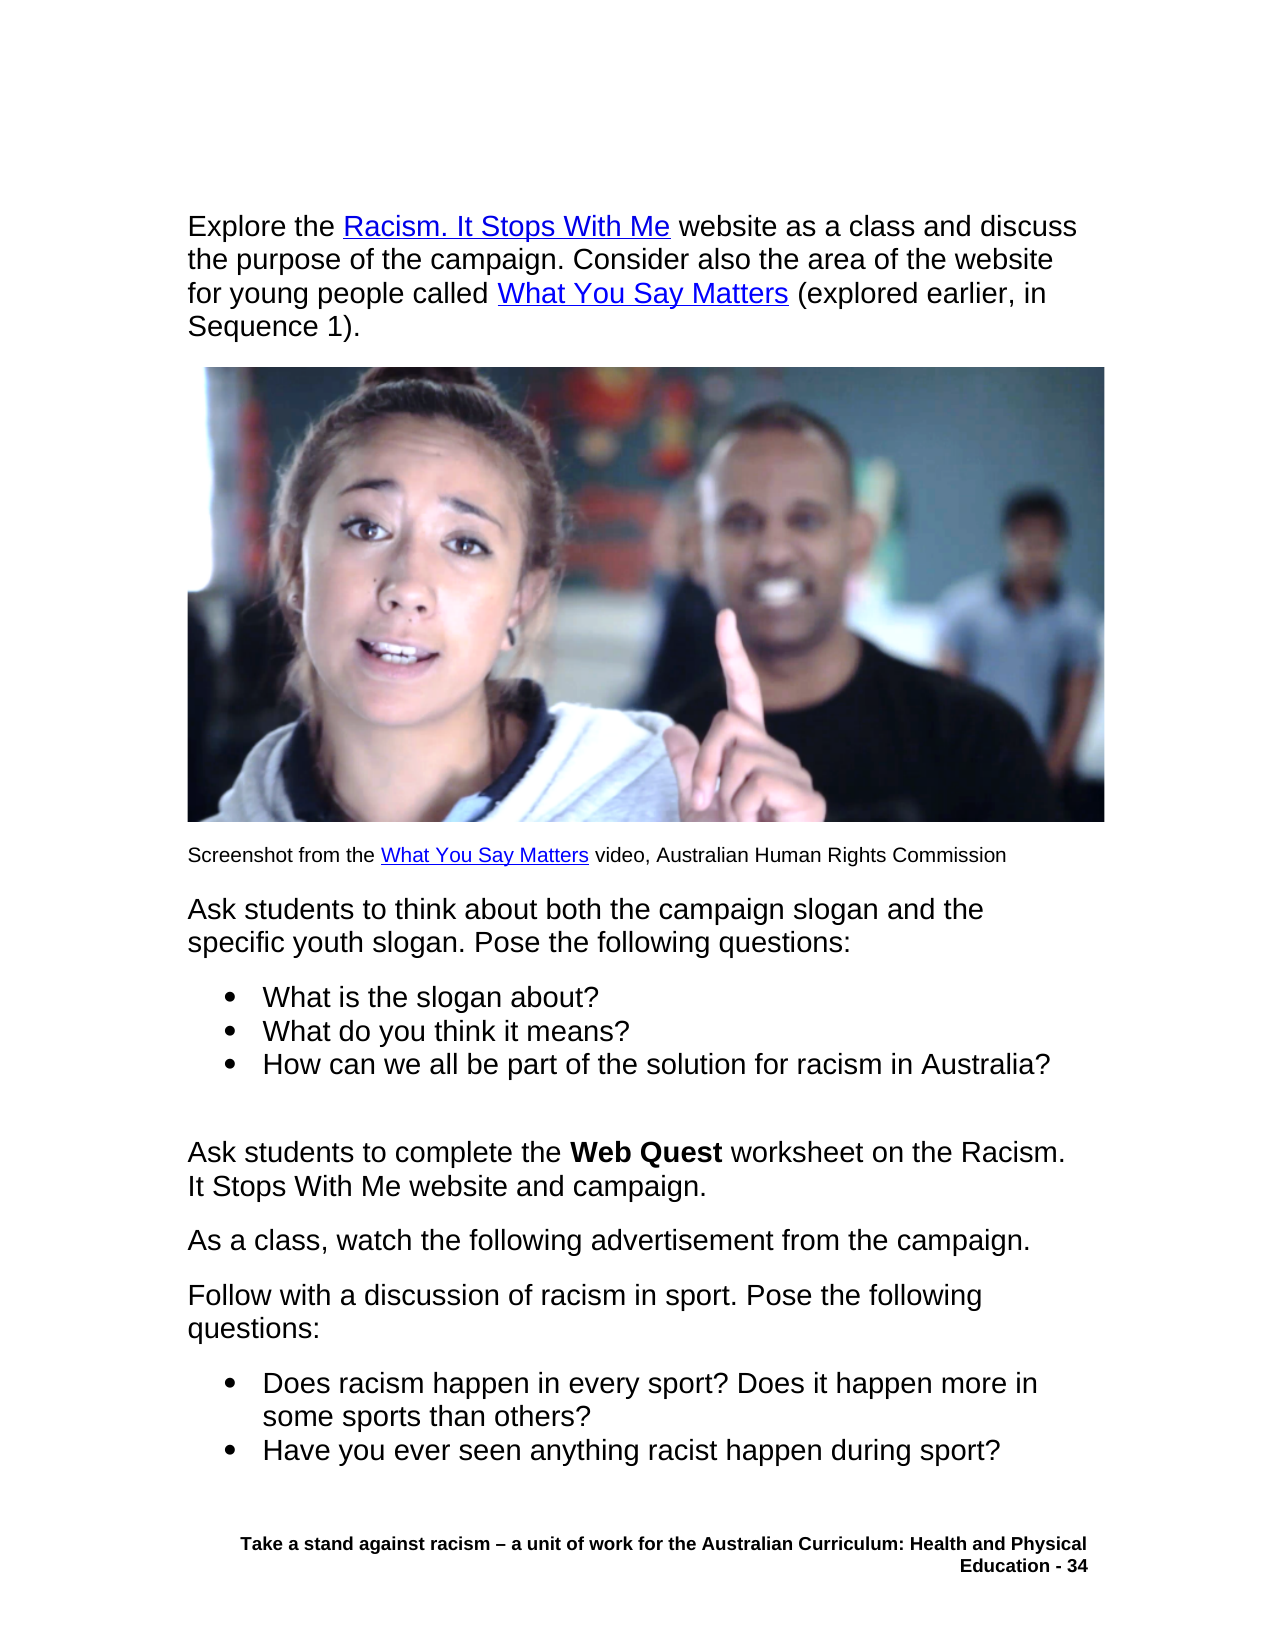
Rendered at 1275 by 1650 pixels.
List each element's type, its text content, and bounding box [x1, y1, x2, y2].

list Does racism happen in every sport? Does it happen more in some sports than others? [225, 1366, 1087, 1433]
list Have you ever seen anything racist happen during sport? [225, 1433, 1087, 1467]
text Screenshot from the What You Say Matters video, Australian Human Rights Commission [187, 843, 1087, 867]
text Follow with a discussion of racism in sport. Pose the following questions: [187, 1278, 1087, 1345]
list How can we all be part of the solution for racism in Australia? [225, 1047, 1087, 1081]
text Explore the Racism. It Stops With Me website as a class and discuss the purpose of the campaign. Consider also the area of the website for young people called What You Say Matters (explored earlier, in Sequence 1). [187, 208, 1087, 343]
text Ask students to think about both the campaign slogan and the specific youth slogan. Pose the following questions: [187, 892, 1087, 959]
text Ask students to complete the Web Quest worksheet on the Racism. It Stops With Me website and campaign. [187, 1135, 1087, 1202]
list What do you think it means? [225, 1013, 1087, 1047]
text As a class, watch the following advertisement from the campaign. [187, 1223, 1087, 1257]
picture [187, 367, 1105, 822]
list What is the slogan about? [225, 980, 1087, 1013]
